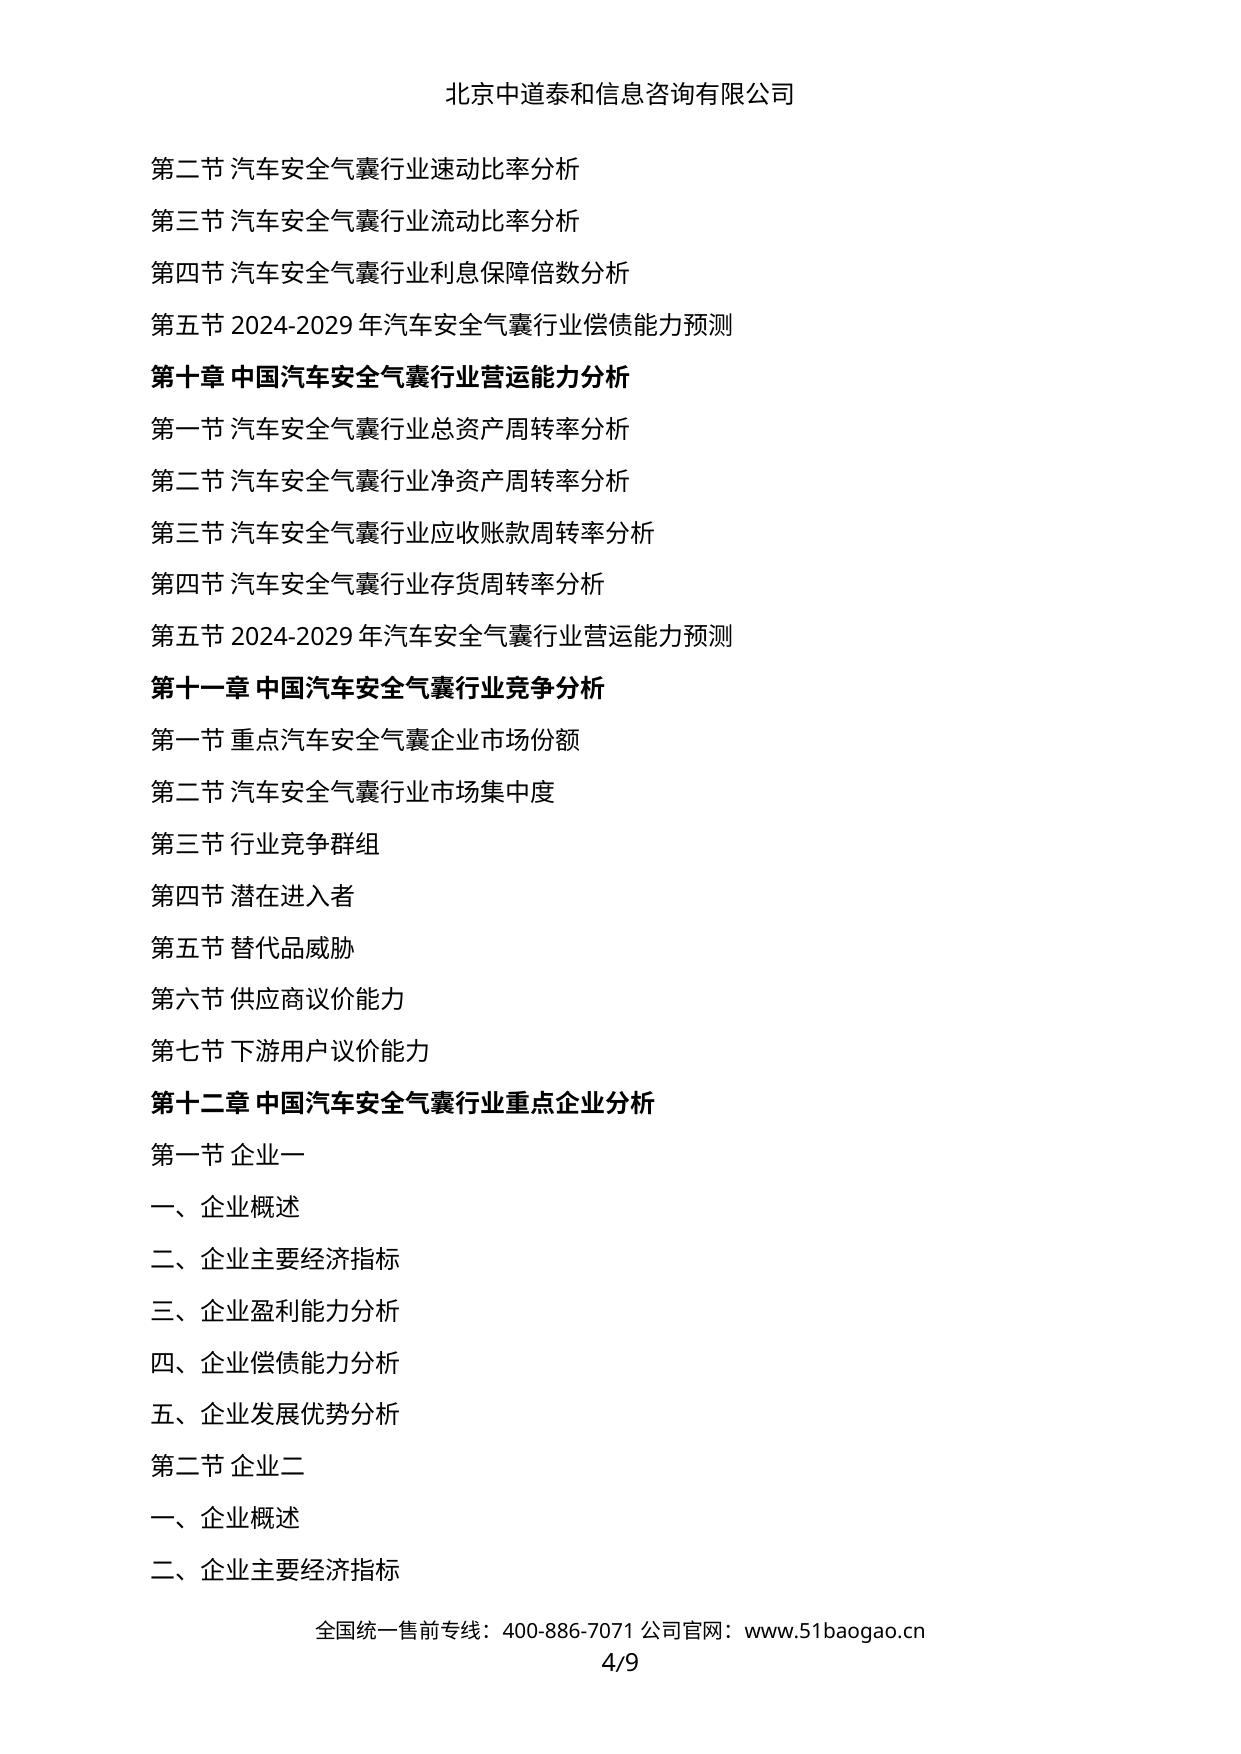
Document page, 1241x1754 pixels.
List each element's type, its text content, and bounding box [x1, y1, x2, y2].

text 二、企业主要经济指标 [150, 1239, 1090, 1276]
text 第一节 企业一 [150, 1136, 1090, 1172]
text 第一节 汽车安全气囊行业总资产周转率分析 [150, 409, 1090, 446]
text 第七节 下游用户议价能力 [150, 1032, 1090, 1068]
text 第四节 潜在进入者 [150, 876, 1090, 912]
text 第六节 供应商议价能力 [150, 980, 1090, 1016]
text 第二节 汽车安全气囊行业市场集中度 [150, 772, 1090, 809]
text 第十章 中国汽车安全气囊行业营运能力分析 [150, 357, 1090, 394]
text 四、企业偿债能力分析 [150, 1343, 1090, 1379]
text 第三节 汽车安全气囊行业流动比率分析 [150, 202, 1090, 238]
text 一、企业概述 [150, 1499, 1090, 1535]
text 第四节 汽车安全气囊行业存货周转率分析 [150, 565, 1090, 601]
text 第一节 重点汽车安全气囊企业市场份额 [150, 721, 1090, 757]
text 第五节 替代品威胁 [150, 928, 1090, 964]
text 三、企业盈利能力分析 [150, 1291, 1090, 1327]
text 第三节 汽车安全气囊行业应收账款周转率分析 [150, 513, 1090, 549]
text 第二节 企业二 [150, 1447, 1090, 1483]
text 第十二章 中国汽车安全气囊行业重点企业分析 [150, 1084, 1090, 1120]
text 第二节 汽车安全气囊行业速动比率分析 [150, 150, 1090, 186]
text 第二节 汽车安全气囊行业净资产周转率分析 [150, 461, 1090, 497]
text 第五节 2024-2029年汽车安全气囊行业营运能力预测 [150, 617, 1090, 653]
text 第五节 2024-2029年汽车安全气囊行业偿债能力预测 [150, 306, 1090, 342]
text 第十一章 中国汽车安全气囊行业竞争分析 [150, 669, 1090, 705]
text 一、企业概述 [150, 1187, 1090, 1224]
text 第四节 汽车安全气囊行业利息保障倍数分析 [150, 254, 1090, 290]
text 第三节 行业竞争群组 [150, 824, 1090, 861]
text 五、企业发展优势分析 [150, 1395, 1090, 1431]
text 二、企业主要经济指标 [150, 1551, 1090, 1587]
